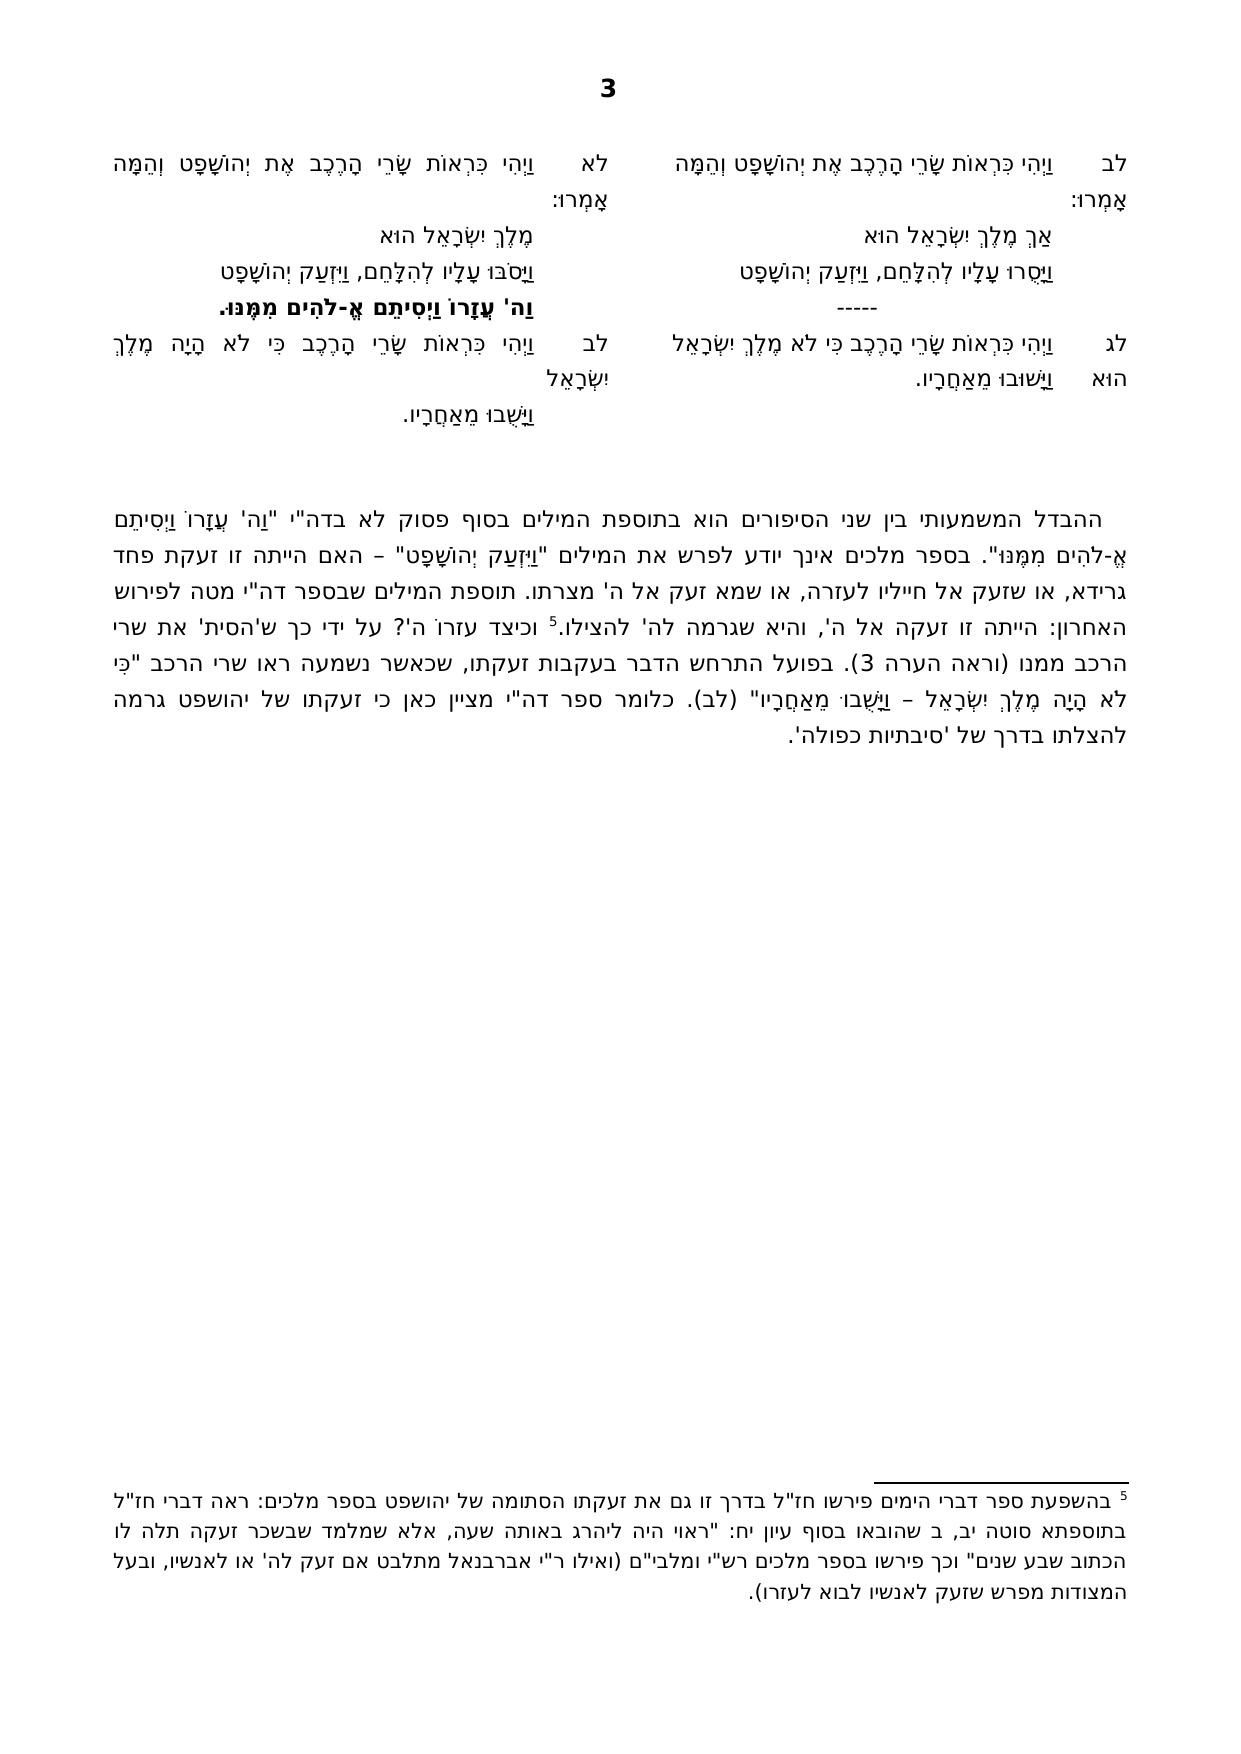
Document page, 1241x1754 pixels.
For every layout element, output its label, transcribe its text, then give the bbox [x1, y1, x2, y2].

table_cell לב וַיְהִי כִּרְאוֹת שָׂרֵי הָרֶכֶב אֶת יְהוֹשָׁפָט וְהֵמָּה אָמְרוּ: אַךְ מֶלֶךְ יִשְׂרָאֵל הוּא וַיָּסֻרוּ עָלָיו לְהִלָּחֵם, וַיִּזְעַק יְהוֹשָׁפָט ----- לג וַיְהִי כִּרְאוֹת שָׂרֵי הָרֶכֶב כִּי לֹא מֶלֶךְ יִשְׂרָאֵל הוּא וַיָּשׁוּבוּ מֵאַחֲרָיו. [620, 150, 1139, 462]
table_cell לא וַיְהִי כִּרְאוֹת שָׂרֵי הָרֶכֶב אֶת יְהוֹשָׁפָט וְהֵמָּה אָמְרוּ: מֶלֶךְ יִשְׂרָאֵל הוּא וַיָּסֹבּוּ עָלָיו לְהִלָּחֵם, וַיִּזְעַק יְהוֹשָׁפָט וַה' עֲזָרוֹ וַיְסִיתֵם אֱ-לֹהִים מִמֶּנּוּ. לב וַיְהִי כִּרְאוֹת שָׂרֵי הָרֶכֶב כִּי לֹא הָיָה מֶלֶךְ יִשְׂרָאֵל וַיָּשֻׁבוּ מֵאַחֲרָיו. [101, 150, 620, 462]
text ההבדל המשמעותי בין שני הסיפורים הוא בתוספת המילים בסוף פסוק לא בדה"י "וַה' עֲזָרוֹ וַיְסִיתֵם אֱ-לֹהִים מִמֶּנּוּ". בספר מלכים אינך יודע לפרש את המילים "וַיִּזְעַק יְהוֹשָׁפָט" – האם הייתה זו זעקת פחד גרידא, או שזעק אל חייליו לעזרה, או שמא זעק אל ה' מצרתו. תוספת המילים שבספר דה"י מטה לפירוש האחרון: הייתה זו זעקה אל ה', והיא שגרמה לה' להצילו. וכיצד עזרוֹ ה'? על ידי כך ש'הסית' את שרי הרכב ממנו (וראה הערה 3). בפועל התרחש הדבר בעקבות זעקתו, שכאשר נשמעה ראו שרי הרכב "כִּי לֹא הָיָה מֶלֶךְ יִשְׂרָאֵל – וַיָּשֻׁבוּ מֵאַחֲרָיו" (לב). כלומר ספר דה"י מציין כאן כי זעקתו של יהושפט גרמה להצלתו בדרך של 'סיבתיות כפולה'. [112, 506, 1128, 749]
